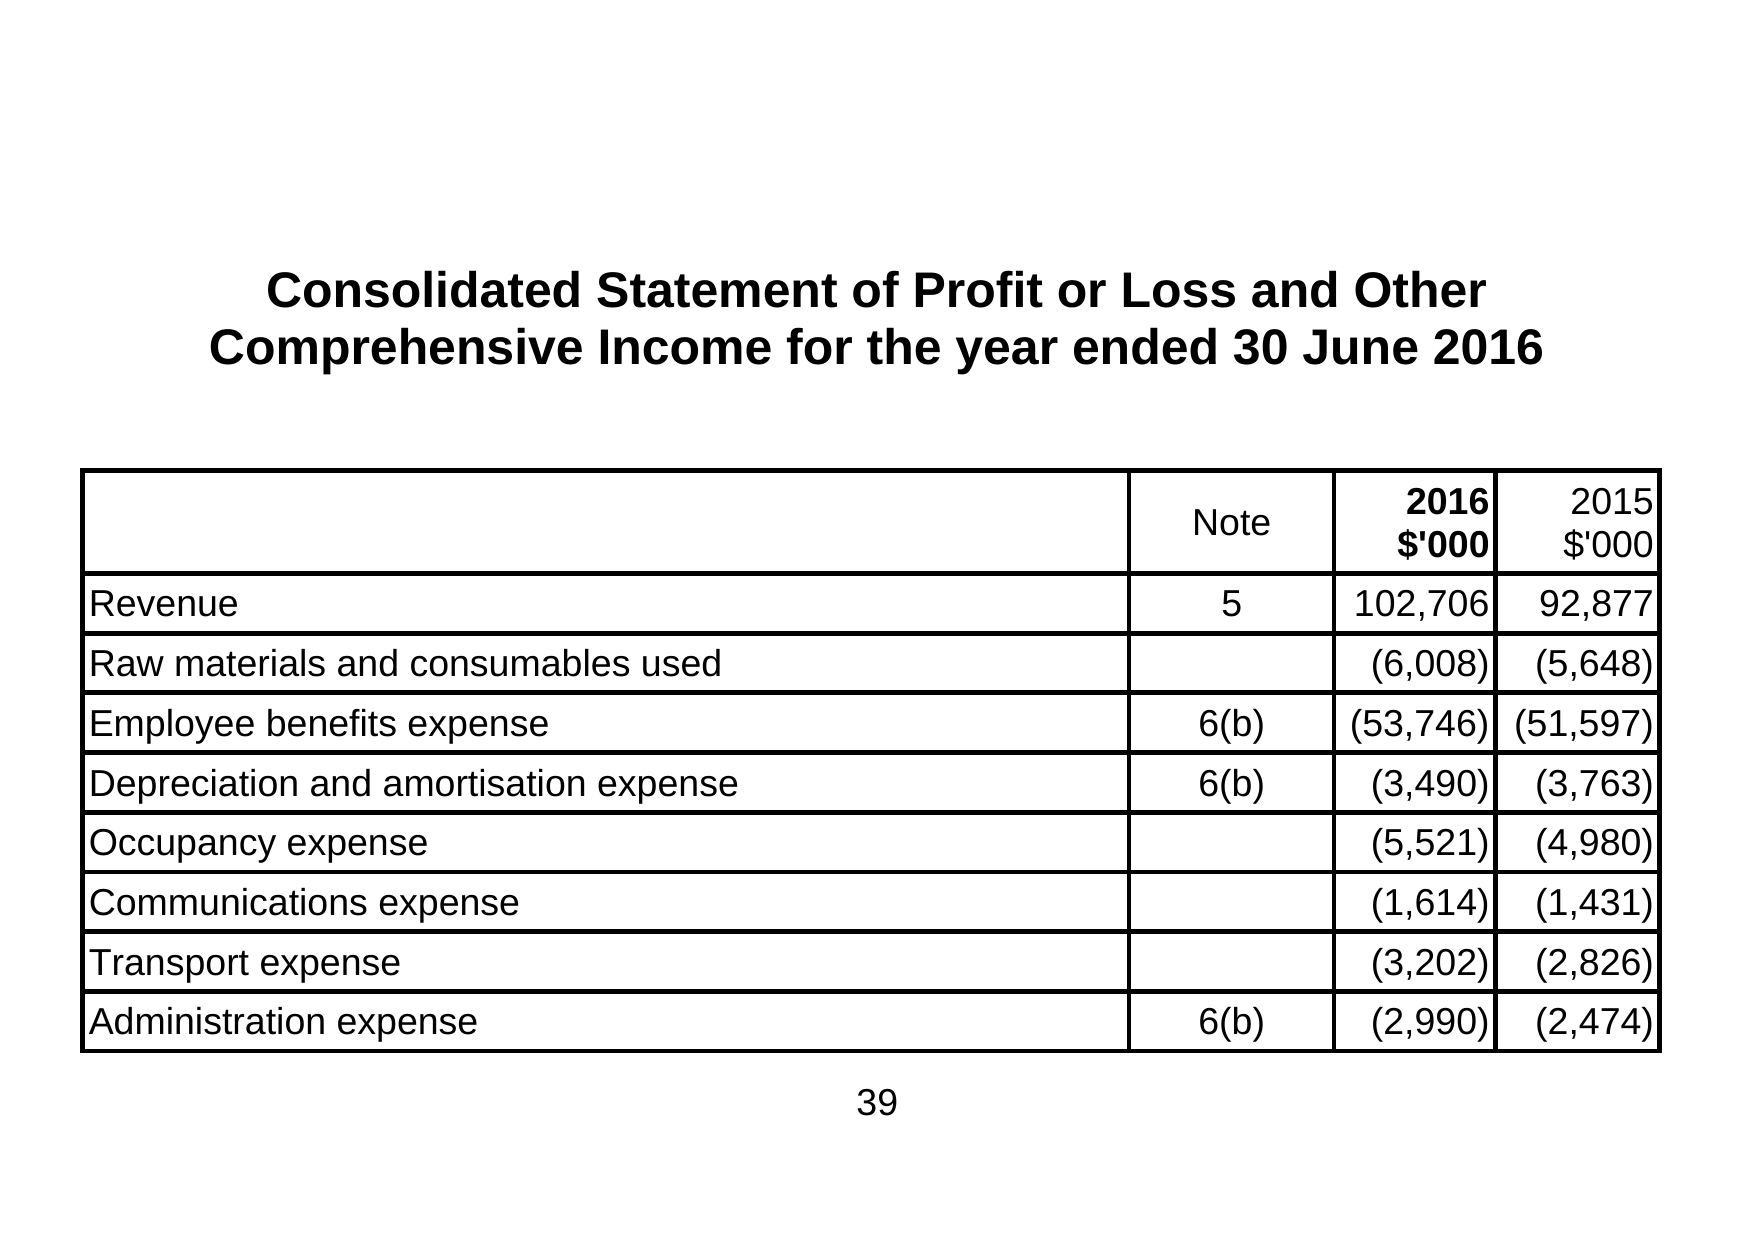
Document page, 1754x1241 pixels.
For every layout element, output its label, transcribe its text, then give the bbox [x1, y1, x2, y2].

table_cell (5,521) [1336, 815, 1493, 869]
table_cell 6(b) [1131, 755, 1332, 810]
table_cell Transport expense [85, 934, 1127, 989]
table_cell (1,614) [1336, 874, 1493, 929]
table_cell (53,746) [1336, 695, 1493, 750]
table_cell (2,826) [1498, 934, 1657, 989]
table_cell (2,474) [1498, 994, 1657, 1048]
table_cell Administration expense [85, 994, 1127, 1048]
table_header 2015 $'000 [1498, 473, 1657, 571]
subtitle Consolidated Statement of Profit or Loss and Other Comprehensive Income for the year ended 30 June 2016 [88, 260, 1665, 375]
table_header 2016 $'000 [1336, 473, 1493, 571]
table_cell (5,648) [1498, 636, 1657, 690]
table_cell Raw materials and consumables used [85, 636, 1127, 690]
table_cell Revenue [85, 576, 1127, 631]
table_cell Communications expense [85, 874, 1127, 929]
table_cell (51,597) [1498, 695, 1657, 750]
table_cell [1131, 934, 1332, 989]
table_cell Employee benefits expense [85, 695, 1127, 750]
table_cell (3,202) [1336, 934, 1493, 989]
table_cell (1,431) [1498, 874, 1657, 929]
table_cell (2,990) [1336, 994, 1493, 1048]
table_cell (4,980) [1498, 815, 1657, 869]
table_header [85, 473, 1127, 571]
table_cell 6(b) [1131, 994, 1332, 1048]
table_cell 92,877 [1498, 576, 1657, 631]
table_cell [1131, 636, 1332, 690]
table_header Note [1131, 473, 1332, 571]
table_cell 6(b) [1131, 695, 1332, 750]
table_cell Depreciation and amortisation expense [85, 755, 1127, 810]
table_cell 102,706 [1336, 576, 1493, 631]
table_cell (6,008) [1336, 636, 1493, 690]
table_cell (3,490) [1336, 755, 1493, 810]
table_cell (3,763) [1498, 755, 1657, 810]
table_cell 5 [1131, 576, 1332, 631]
table_cell Occupancy expense [85, 815, 1127, 869]
table_cell [1131, 815, 1332, 869]
table_cell [1131, 874, 1332, 929]
